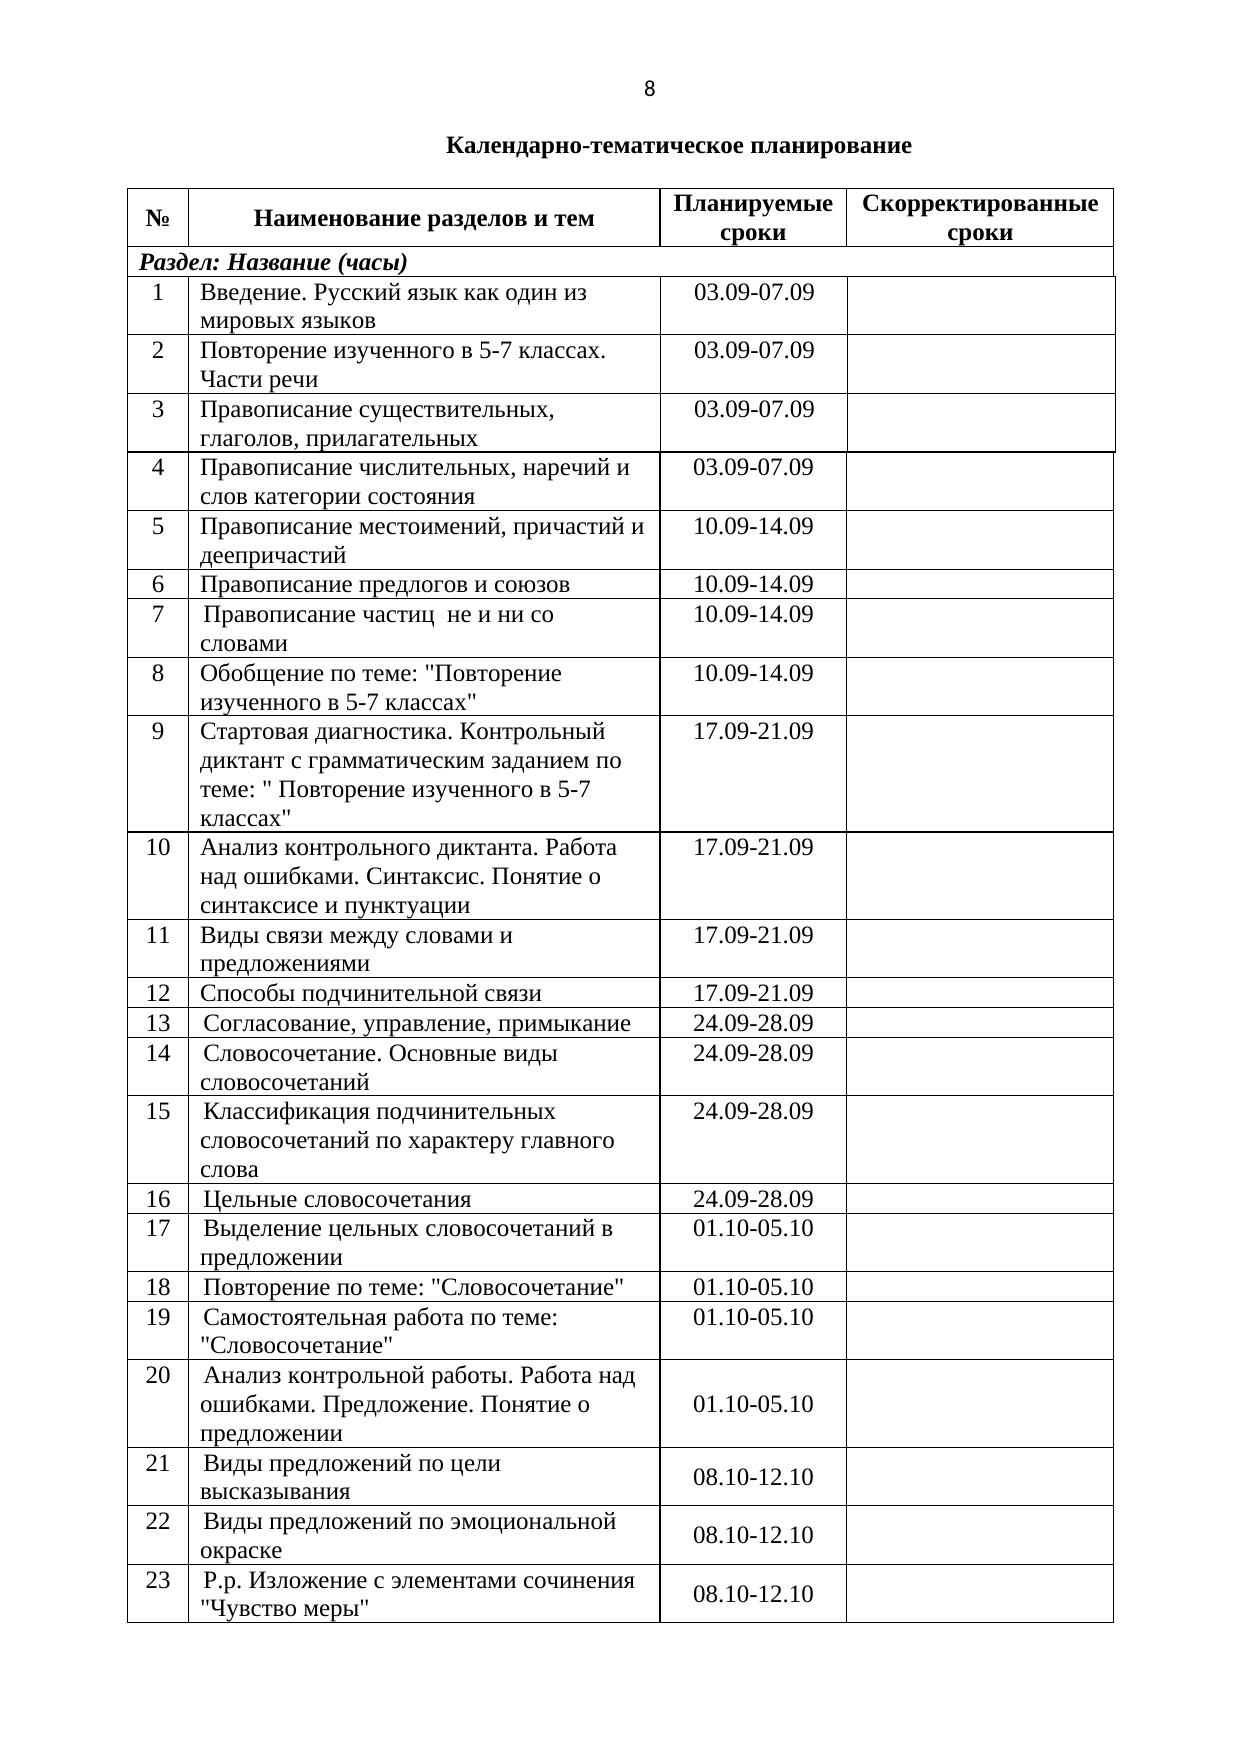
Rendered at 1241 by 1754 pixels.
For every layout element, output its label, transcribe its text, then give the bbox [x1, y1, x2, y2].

table_cell Согласование, управление, примыкание [189, 1008, 659, 1037]
table_cell Правописание существительных, глаголов, прилагательных [189, 394, 660, 451]
table_cell 10 [128, 833, 188, 919]
table_cell Словосочетание. Основные виды словосочетаний [189, 1038, 659, 1095]
table_cell 20 [128, 1360, 188, 1447]
table_cell Повторение изученного в 5-7 классах. Части речи [189, 335, 660, 393]
table_cell Виды предложений по цели высказывания [189, 1448, 659, 1505]
table_cell 24.09-28.09 [661, 1008, 846, 1037]
table_cell Правописание предлогов и союзов [189, 570, 659, 598]
table_cell 16 [128, 1184, 188, 1212]
table_cell 24.09-28.09 [661, 1038, 846, 1095]
table_cell 22 [128, 1506, 188, 1564]
table_cell 03.09-07.09 [661, 335, 847, 393]
table_cell 10.09-14.09 [661, 599, 846, 657]
table_cell Повторение по теме: "Словосочетание" [189, 1272, 659, 1301]
table_cell [847, 1008, 1113, 1037]
table_cell [848, 277, 1115, 334]
table_cell 01.10-05.10 [661, 1302, 846, 1359]
table_cell 21 [128, 1448, 188, 1505]
table_cell 17.09-21.09 [661, 978, 846, 1007]
table_cell [847, 570, 1113, 598]
table_cell 6 [128, 570, 188, 598]
table_cell Выделение цельных словосочетаний в предложении [189, 1214, 659, 1271]
table_cell Самостоятельная работа по теме: "Словосочетание" [189, 1302, 659, 1359]
table_cell 17.09-21.09 [661, 920, 846, 977]
table_cell Виды предложений по эмоциональной окраске [189, 1506, 659, 1564]
table_cell Классификация подчинительных словосочетаний по характеру главного слова [189, 1096, 659, 1183]
table_cell 03.09-07.09 [661, 277, 847, 334]
table_cell [847, 1096, 1113, 1183]
table_cell Правописание частиц не и ни со словами [189, 599, 659, 657]
table_cell 01.10-05.10 [661, 1360, 846, 1447]
table_cell 15 [128, 1096, 188, 1183]
table_cell Раздел: Название (часы) [128, 247, 1113, 276]
table_cell 3 [128, 394, 188, 451]
table_cell Анализ контрольной работы. Работа над ошибками. Предложение. Понятие о предложении [189, 1360, 659, 1447]
table_cell [847, 658, 1113, 715]
table_cell [847, 599, 1113, 657]
text Календарно-тематическое планирование [118, 130, 1181, 159]
table_cell [848, 335, 1115, 393]
table_cell 10.09-14.09 [661, 658, 846, 715]
table_cell 08.10-12.10 [661, 1506, 846, 1564]
table_cell [847, 833, 1113, 919]
table_cell Обобщение по теме: "Повторение изученного в 5-7 классах" [189, 658, 659, 715]
table_cell [847, 920, 1113, 977]
table_cell 24.09-28.09 [661, 1184, 846, 1212]
table_cell Стартовая диагностика. Контрольный диктант с грамматическим заданием по теме: " Повторение изученного в 5-7 классах" [189, 716, 659, 831]
table_cell Р.р. Изложение с элементами сочинения "Чувство меры" [189, 1565, 659, 1622]
table_cell Виды связи между словами и предложениями [189, 920, 659, 977]
table_cell Цельные словосочетания [189, 1184, 659, 1212]
table_cell [847, 1184, 1113, 1212]
table_cell 8 [128, 658, 188, 715]
table_cell 01.10-05.10 [661, 1214, 846, 1271]
table_cell 7 [128, 599, 188, 657]
table_cell Анализ контрольного диктанта. Работа над ошибками. Синтаксис. Понятие о синтаксисе и пунктуации [189, 833, 659, 919]
table_cell [847, 1565, 1113, 1622]
table_cell [847, 1360, 1113, 1447]
table_cell [847, 453, 1113, 510]
table_cell [847, 511, 1113, 568]
table_cell [847, 716, 1113, 831]
table_cell [848, 394, 1115, 451]
table_cell 17.09-21.09 [661, 716, 846, 831]
table_cell 23 [128, 1565, 188, 1622]
table_cell [847, 1506, 1113, 1564]
table_cell 9 [128, 716, 188, 831]
table_cell Правописание местоимений, причастий и деепричастий [189, 511, 659, 568]
table_cell 1 [128, 277, 188, 334]
table_cell [847, 978, 1113, 1007]
table_cell 10.09-14.09 [661, 570, 846, 598]
table_cell 11 [128, 920, 188, 977]
table_cell 2 [128, 335, 188, 393]
table_cell 4 [128, 453, 188, 510]
table_header Наименование разделов и тем [189, 189, 659, 246]
table_cell [847, 1302, 1113, 1359]
table_cell 12 [128, 978, 188, 1007]
table_cell Способы подчинительной связи [189, 978, 659, 1007]
table_cell 01.10-05.10 [661, 1272, 846, 1301]
table_cell [847, 1214, 1113, 1271]
table_cell 19 [128, 1302, 188, 1359]
table_cell [847, 1038, 1113, 1095]
table_cell [847, 1448, 1113, 1505]
table_cell 14 [128, 1038, 188, 1095]
table_cell 10.09-14.09 [661, 511, 846, 568]
table_cell 03.09-07.09 [661, 394, 847, 451]
table_cell Правописание числительных, наречий и слов категории состояния [189, 453, 659, 510]
table_cell 17.09-21.09 [661, 833, 846, 919]
table_header Скорректированные сроки [847, 189, 1113, 246]
table_cell 13 [128, 1008, 188, 1037]
table_cell 03.09-07.09 [661, 453, 846, 510]
table_cell 5 [128, 511, 188, 568]
table_cell [847, 1272, 1113, 1301]
table_cell 24.09-28.09 [661, 1096, 846, 1183]
table_header Планируемые сроки [661, 189, 846, 246]
table_cell 18 [128, 1272, 188, 1301]
table_cell 08.10-12.10 [661, 1565, 846, 1622]
table_cell 08.10-12.10 [661, 1448, 846, 1505]
table_cell 17 [128, 1214, 188, 1271]
table_header № [128, 189, 188, 246]
table_cell Введение. Русский язык как один из мировых языков [189, 277, 660, 334]
